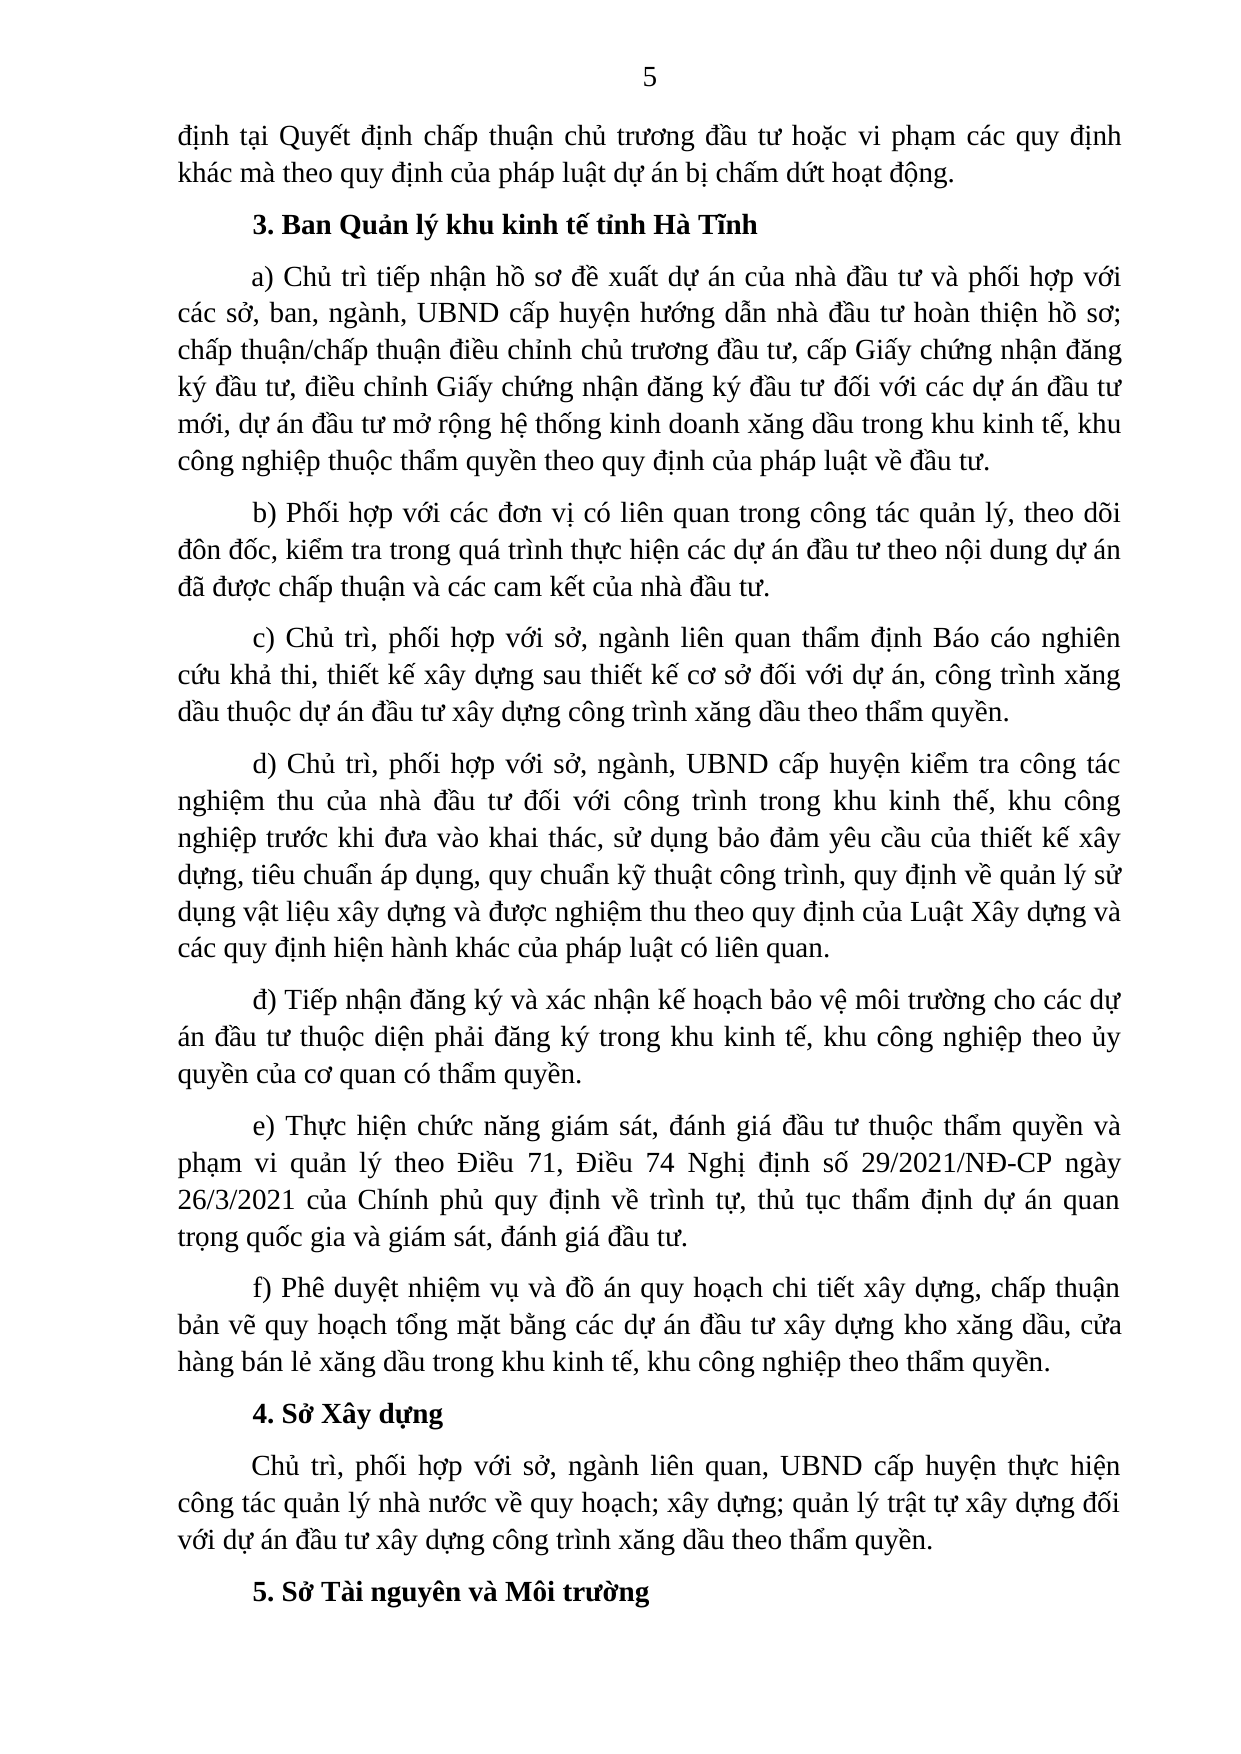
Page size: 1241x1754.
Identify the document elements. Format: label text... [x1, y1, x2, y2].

text a) Chủ trì tiếp nhận hồ sơ đề xuất dự án của nhà đầu tư và phối hợp với các sở, ban, ngành, UBND cấp huyện hướng dẫn nhà đầu tư hoàn thiện hồ sơ; chấp thuận/chấp thuận điều chỉnh chủ trương đầu tư, cấp Giấy chứng nhận đăng ký đầu tư, điều chỉnh Giấy chứng nhận đăng ký đầu tư đối với các dự án đầu tư mới, dự án đầu tư mở rộng hệ thống kinh doanh xăng dầu trong khu kinh tế, khu công nghiệp thuộc thẩm quyền theo quy định của pháp luật về đầu tư. [177, 259, 1122, 477]
text e) Thực hiện chức năng giám sát, đánh giá đầu tư thuộc thẩm quyền và phạm vi quản lý theo Điều 71, Điều 74 Nghị định số 29/2021/NĐ-CP ngày 26/3/2021 của Chính phủ quy định về trình tự, thủ tục thẩm định dự án quan trọng quốc gia và giám sát, đánh giá đầu tư. [177, 1108, 1122, 1252]
text đ) Tiếp nhận đăng ký và xác nhận kế hoạch bảo vệ môi trường cho các dự án đầu tư thuộc diện phải đăng ký trong khu kinh tế, khu công nghiệp theo ủy quyền của cơ quan có thẩm quyền. [177, 982, 1122, 1090]
text 4. Sở Xây dựng [177, 1396, 1122, 1430]
text Chủ trì, phối hợp với sở, ngành liên quan, UBND cấp huyện thực hiện công tác quản lý nhà nước về quy hoạch; xây dựng; quản lý trật tự xây dựng đối với dự án đầu tư xây dựng công trình xăng dầu theo thẩm quyền. [177, 1448, 1122, 1555]
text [177, 118, 1122, 188]
text c) Chủ trì, phối hợp với sở, ngành liên quan thẩm định Báo cáo nghiên cứu khả thi, thiết kế xây dựng sau thiết kế cơ sở đối với dự án, công trình xăng dầu thuộc dự án đầu tư xây dựng công trình xăng dầu theo thẩm quyền. [177, 621, 1122, 728]
text f) Phê duyệt nhiệm vụ và đồ án quy hoạch chi tiết xây dựng, chấp thuận bản vẽ quy hoạch tổng mặt bằng các dự án đầu tư xây dựng kho xăng dầu, cửa hàng bán lẻ xăng dầu trong khu kinh tế, khu công nghiệp theo thẩm quyền. [177, 1271, 1122, 1378]
text 5. Sở Tài nguyên và Môi trường [177, 1574, 1122, 1607]
text 3. Ban Quản lý khu kinh tế tỉnh Hà Tĩnh [177, 207, 1122, 240]
text d) Chủ trì, phối hợp với sở, ngành, UBND cấp huyện kiểm tra công tác nghiệm thu của nhà đầu tư đối với công trình trong khu kinh thế, khu công nghiệp trước khi đưa vào khai thác, sử dụng bảo đảm yêu cầu của thiết kế xây dựng, tiêu chuẩn áp dụng, quy chuẩn kỹ thuật công trình, quy định về quản lý sử dụng vật liệu xây dựng và được nghiệm thu theo quy định của Luật Xây dựng và các quy định hiện hành khác của pháp luật có liên quan. [177, 746, 1122, 964]
